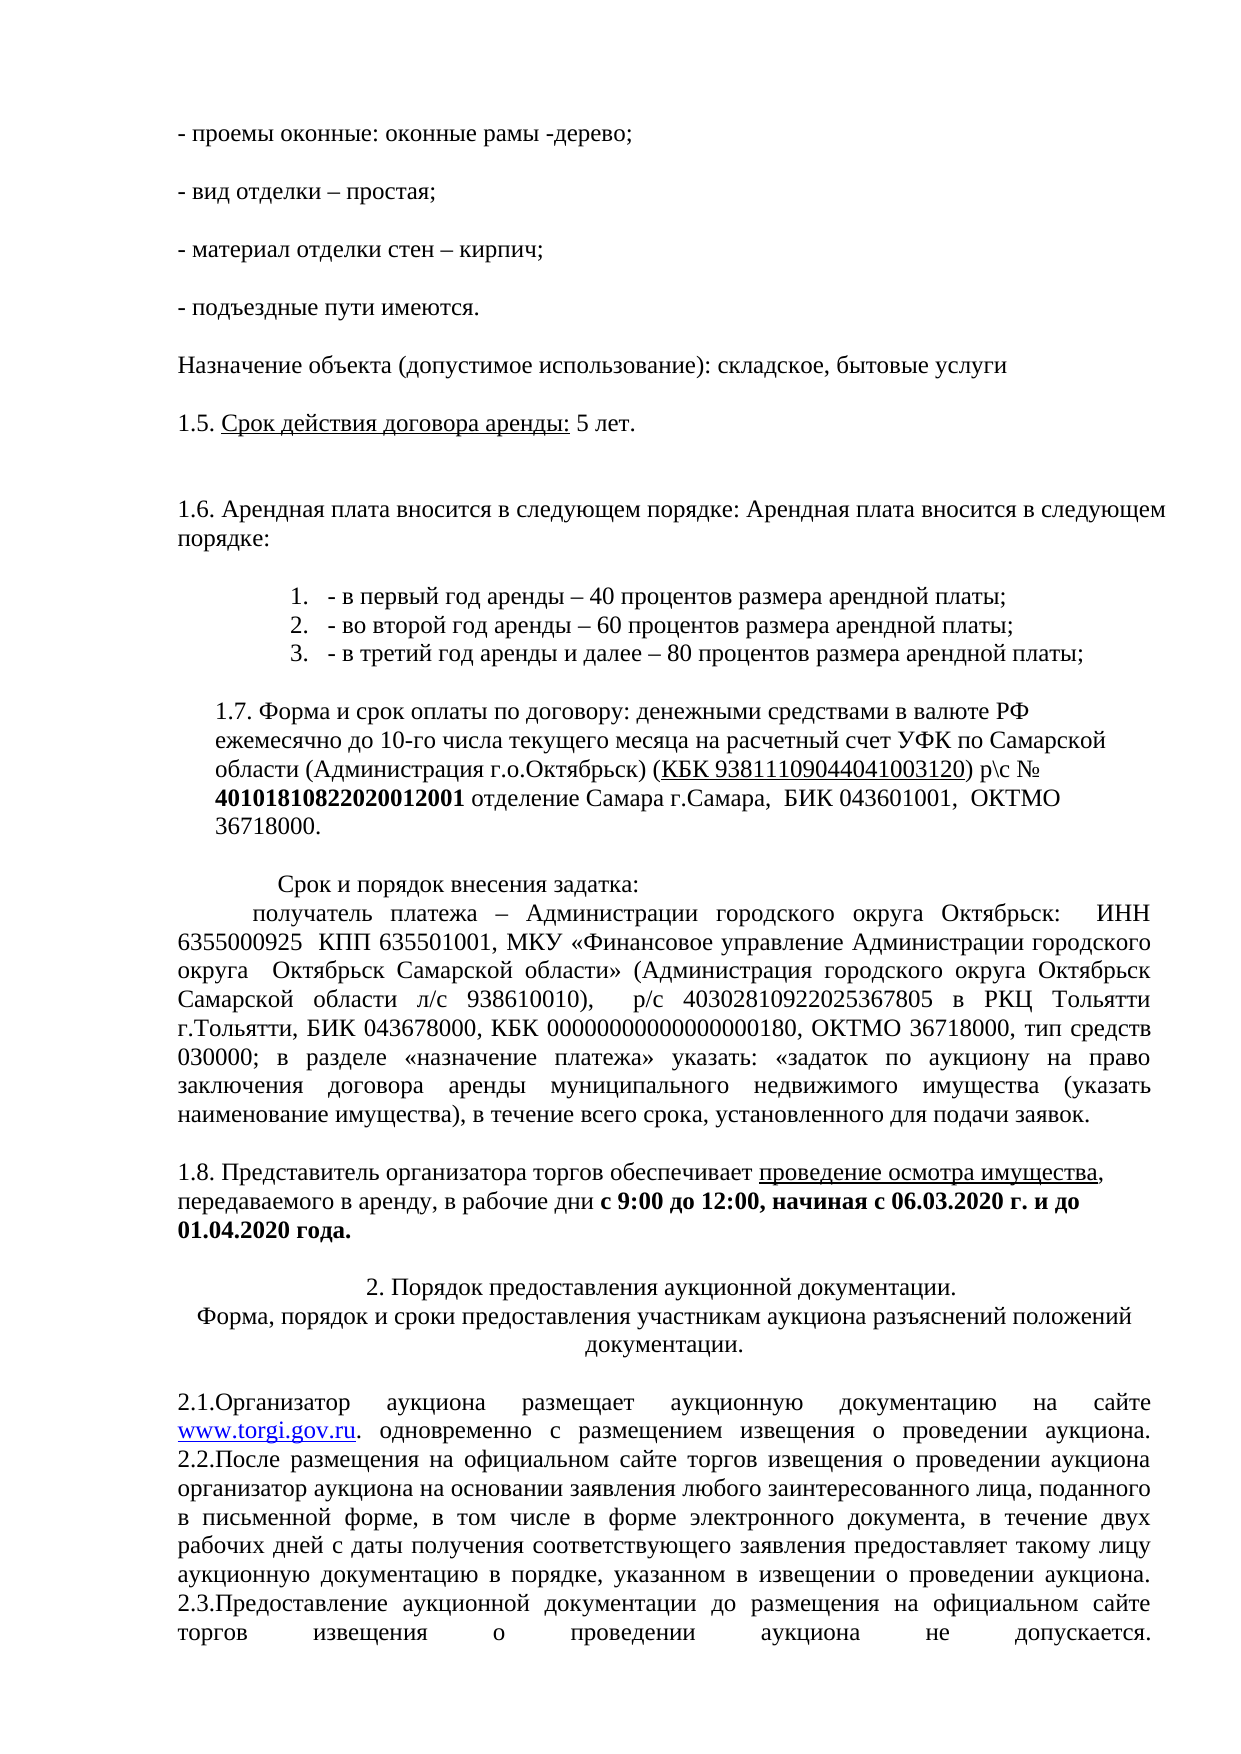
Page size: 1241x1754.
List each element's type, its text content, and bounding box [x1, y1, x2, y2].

text - вид отделки – простая; [177, 176, 1152, 205]
text 1.8. Представитель организатора торгов обеспечивает проведение осмотра имущества, передаваемого в аренду, в рабочие дни с 9:00 до 12:00, начиная с 06.03.2020 г. и до 01.04.2020 года. [177, 1157, 1152, 1243]
list - в третий год аренды и далее – 80 процентов размера арендной платы; [290, 638, 1152, 667]
text - материал отделки стен – кирпич; [177, 234, 1152, 263]
text Назначение объекта (допустимое использование): складское, бытовые услуги [177, 350, 1152, 378]
list - во второй год аренды – 60 процентов размера арендной платы; [290, 610, 1152, 638]
list - в первый год аренды – 40 процентов размера арендной платы; [290, 581, 1152, 610]
text 1.7. Форма и срок оплаты по договору: денежными средствами в валюте РФ ежемесячно до 10-го числа текущего месяца на расчетный счет УФК по Самарской области (Администрация г.о.Октябрьск) (КБК 93811109044041003120) р\с № 40101810822020012001 отделение Самара г.Самара, БИК 043601001, ОКТМО 36718000. [215, 696, 1152, 840]
text 1.5. Срок действия договора аренды: 5 лет. [177, 408, 1240, 436]
text - проемы оконные: оконные рамы -дерево; [177, 118, 1152, 147]
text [177, 1387, 1152, 1646]
text 2. Порядок предоставления аукционной документации. Форма, порядок и сроки предоставления участникам аукциона разъяснений положений документации. [177, 1272, 1152, 1358]
text - подъездные пути имеются. [177, 292, 1152, 321]
text получатель платежа – Администрации городского округа Октябрьск: ИНН 6355000925 КПП 635501001, МКУ «Финансовое управление Администрации городского округа Октябрьск Самарской области» (Администрация городского округа Октябрьск Самарской области л/с 938610010), р/с 40302810922025367805 в РКЦ Тольятти г.Тольятти, БИК 043678000, КБК 00000000000000000180, ОКТМО 36718000, тип средств 030000; в разделе «назначение платежа» указать: «задаток по аукциону на право заключения договора аренды муниципального недвижимого имущества (указать наименование имущества), в течение всего срока, установленного для подачи заявок. [177, 898, 1152, 1128]
text 1.6. Арендная плата вносится в следующем порядке: Арендная плата вносится в следующем порядке: [177, 466, 1240, 552]
text Срок и порядок внесения задатка: [215, 869, 1152, 898]
